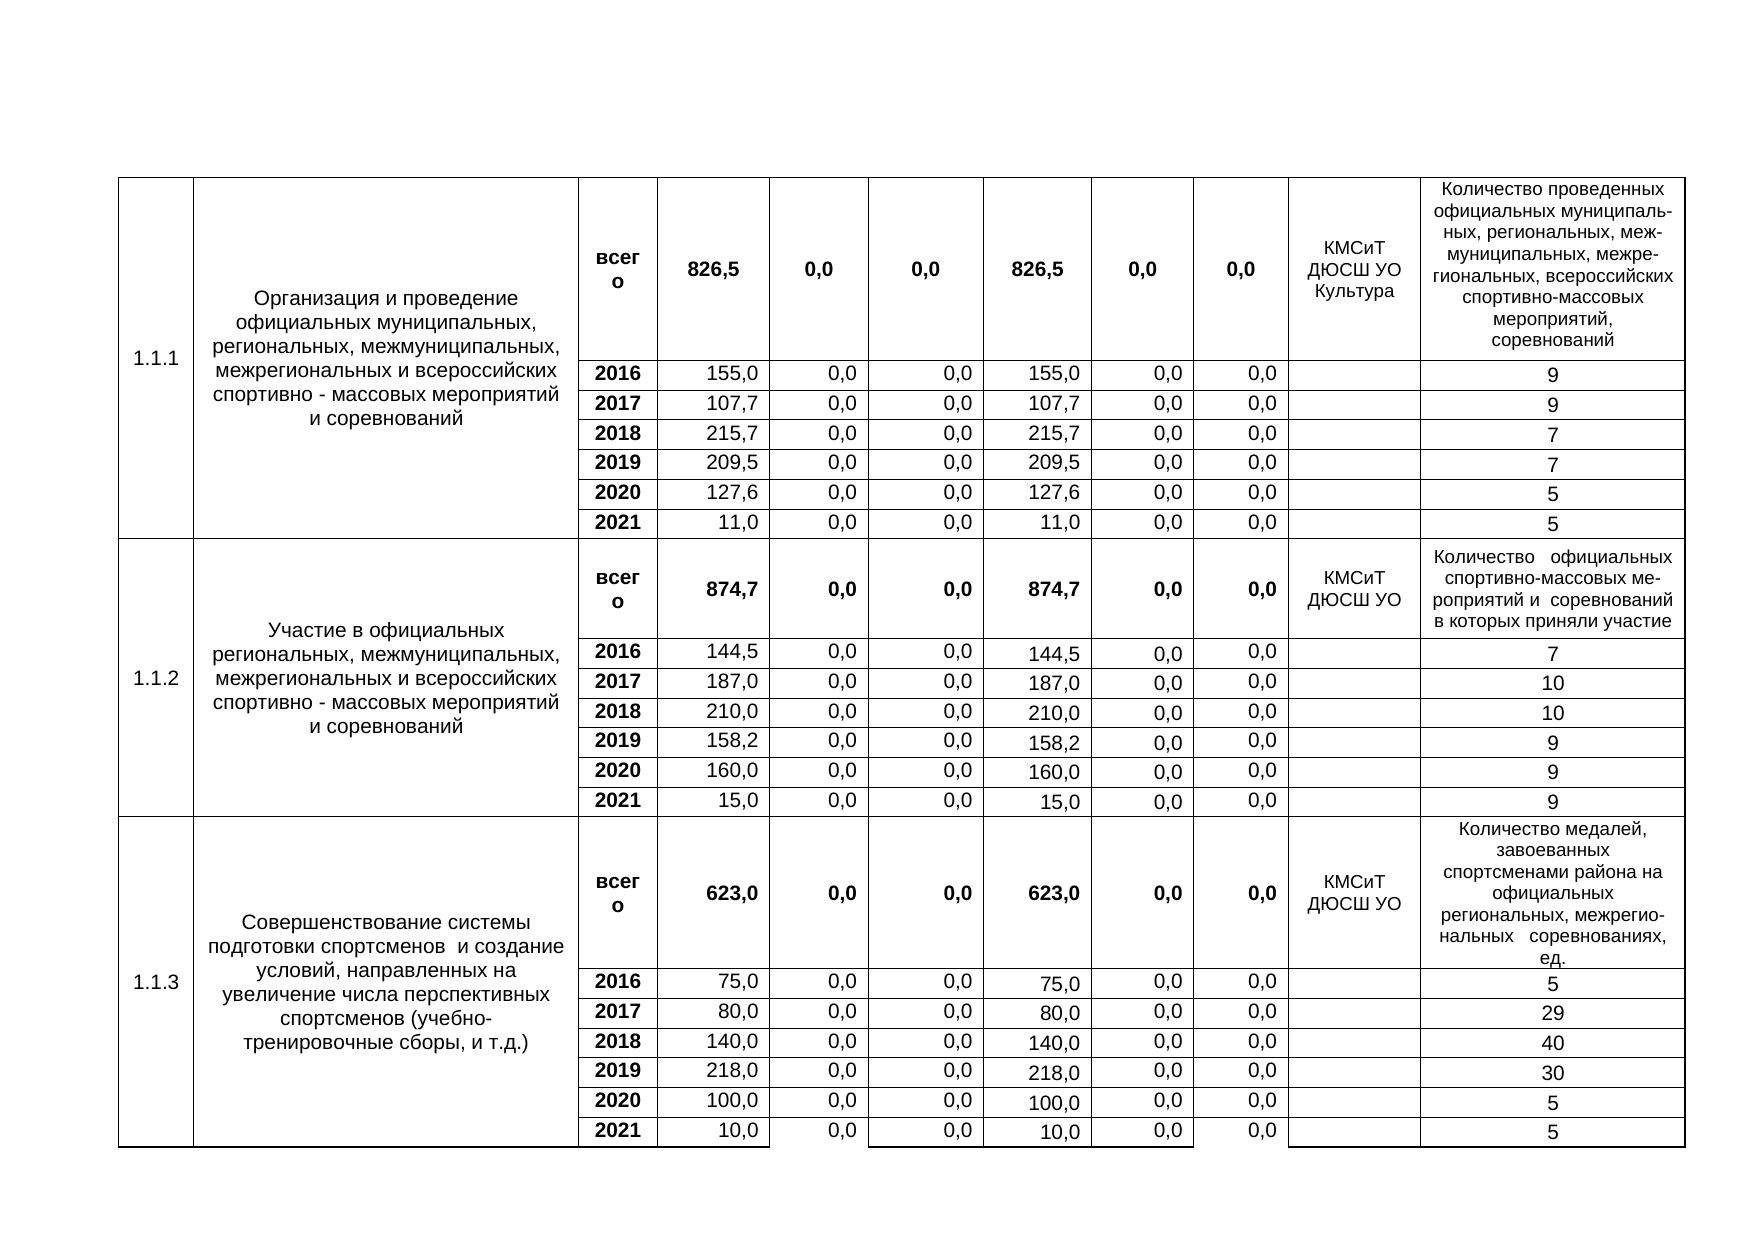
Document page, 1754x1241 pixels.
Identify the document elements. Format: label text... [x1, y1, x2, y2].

table_cell 0,0 [1092, 788, 1193, 816]
table_cell [1289, 1058, 1420, 1087]
table_cell 0,0 [869, 788, 983, 816]
table_cell 0,0 [1194, 969, 1288, 998]
table_cell 100,0 [658, 1088, 769, 1117]
table_cell 0,0 [1194, 758, 1288, 787]
table_cell 127,6 [658, 480, 769, 508]
table_cell 0,0 [1092, 999, 1193, 1028]
table_cell 15,0 [658, 788, 769, 816]
table_cell 187,0 [984, 669, 1091, 697]
table_cell Участие в официальных региональных, межмуниципальных, межрегиональных и всероссийских спортивно - массовых мероприятий и соревнований [194, 539, 578, 816]
table_cell 0,0 [770, 1118, 868, 1146]
table_cell 158,2 [658, 728, 769, 757]
table_cell 218,0 [984, 1058, 1091, 1087]
table_cell 0,0 [770, 699, 868, 727]
table_cell 0,0 [770, 788, 868, 816]
table_cell [1289, 361, 1420, 390]
table_cell 0,0 [1194, 480, 1288, 508]
table_cell 874,7 [984, 539, 1091, 638]
table_cell 11,0 [984, 510, 1091, 538]
table_cell 0,0 [869, 639, 983, 668]
table_cell 0,0 [869, 450, 983, 479]
table_cell 2017 [579, 669, 657, 697]
table_cell 1.1.1 [119, 178, 193, 538]
table_cell 0,0 [869, 361, 983, 390]
table_cell КМСиТ ДЮСШ УО [1289, 817, 1420, 968]
table_cell 0,0 [770, 639, 868, 668]
table_cell Совершенствование системы подготовки спортсменов и создание условий, направленных на увеличение числа перспективных спортсменов (учебно-тренировочные сборы, и т.д.) [194, 817, 578, 1146]
table_cell 0,0 [869, 999, 983, 1028]
table_cell 30 [1421, 1058, 1684, 1087]
table_cell всего [579, 178, 657, 360]
table_cell 0,0 [1092, 699, 1193, 727]
table_cell 0,0 [1194, 999, 1288, 1028]
table_cell 0,0 [1092, 450, 1193, 479]
table_cell 0,0 [1092, 817, 1193, 968]
table_cell [1289, 450, 1420, 479]
table_cell [1289, 999, 1420, 1028]
table_cell 0,0 [1092, 1118, 1193, 1146]
table_cell 0,0 [1092, 361, 1193, 390]
table_cell 9 [1421, 758, 1684, 787]
table_cell 0,0 [1092, 1058, 1193, 1087]
table_cell 0,0 [869, 817, 983, 968]
table_cell 0,0 [1194, 1029, 1288, 1057]
table_cell 75,0 [984, 969, 1091, 998]
table_cell 0,0 [1092, 178, 1193, 360]
table_cell 826,5 [658, 178, 769, 360]
table_cell 623,0 [658, 817, 769, 968]
table_cell 218,0 [658, 1058, 769, 1087]
table_cell 2016 [579, 639, 657, 668]
table_cell 0,0 [869, 969, 983, 998]
table_cell [1289, 669, 1420, 697]
table_cell 0,0 [869, 420, 983, 449]
table_cell Количество медалей, завоеванных спортсменами района на официальных региональных, межрегио-нальных соревнованиях, ед. [1421, 817, 1684, 968]
table_cell 0,0 [770, 669, 868, 697]
table_cell 2019 [579, 1058, 657, 1087]
table_cell 2021 [579, 788, 657, 816]
table_cell 0,0 [770, 969, 868, 998]
table_cell 0,0 [1194, 391, 1288, 419]
table_cell 209,5 [984, 450, 1091, 479]
table_cell 0,0 [869, 669, 983, 697]
table_cell [1289, 420, 1420, 449]
table_cell 0,0 [869, 480, 983, 508]
table_cell Организация и проведение официальных муниципальных, региональных, межмуниципальных, межрегиональных и всероссийских спортивно - массовых мероприятий и соревнований [194, 178, 578, 538]
table_cell 2017 [579, 999, 657, 1028]
table_cell 0,0 [1092, 1029, 1193, 1057]
table_cell 5 [1421, 969, 1684, 998]
table_cell 210,0 [658, 699, 769, 727]
table_cell 2019 [579, 450, 657, 479]
table_cell 0,0 [770, 361, 868, 390]
table_cell 160,0 [658, 758, 769, 787]
table_cell 5 [1421, 1088, 1684, 1117]
table_cell 0,0 [770, 999, 868, 1028]
table_cell 7 [1421, 450, 1684, 479]
table_cell 0,0 [770, 539, 868, 638]
table_cell 0,0 [1092, 539, 1193, 638]
table_cell 0,0 [869, 1029, 983, 1057]
table_cell 0,0 [770, 391, 868, 419]
table_cell 9 [1421, 361, 1684, 390]
table_cell 2020 [579, 758, 657, 787]
table_cell 187,0 [658, 669, 769, 697]
table_cell 2017 [579, 391, 657, 419]
table_cell [1289, 699, 1420, 727]
table_cell Количество проведенных официальных муниципаль-ных, региональных, меж-муниципальных, межре-гиональных, всероссийских спортивно-массовых мероприятий, соревнований [1421, 178, 1684, 360]
table_cell [1289, 639, 1420, 668]
table_cell 40 [1421, 1029, 1684, 1057]
table_cell 0,0 [869, 1088, 983, 1117]
table_cell [1289, 1118, 1420, 1146]
table_cell 0,0 [869, 178, 983, 360]
table_cell 2018 [579, 420, 657, 449]
table_cell 0,0 [770, 728, 868, 757]
table_cell Количество официальных спортивно-массовых ме-роприятий и соревнований в которых приняли участие [1421, 539, 1684, 638]
table_cell 10,0 [984, 1118, 1091, 1146]
table_cell [1289, 1029, 1420, 1057]
table_cell 0,0 [1194, 361, 1288, 390]
table_cell 2020 [579, 480, 657, 508]
table_cell 210,0 [984, 699, 1091, 727]
table_cell 0,0 [1194, 817, 1288, 968]
table_cell 10,0 [658, 1118, 769, 1146]
table_cell 0,0 [1092, 669, 1193, 697]
table_cell всего [579, 817, 657, 968]
table_cell 0,0 [1194, 1058, 1288, 1087]
table_cell 215,7 [984, 420, 1091, 449]
table_cell 127,6 [984, 480, 1091, 508]
table_cell 0,0 [1194, 699, 1288, 727]
table_cell 0,0 [1194, 450, 1288, 479]
table_cell 0,0 [1092, 391, 1193, 419]
table_cell 7 [1421, 639, 1684, 668]
table_cell 9 [1421, 788, 1684, 816]
table_cell 140,0 [658, 1029, 769, 1057]
table_cell 0,0 [1092, 969, 1193, 998]
table_cell 0,0 [1092, 758, 1193, 787]
table_cell 10 [1421, 669, 1684, 697]
table_cell 0,0 [869, 539, 983, 638]
table_cell [1289, 391, 1420, 419]
table_cell 0,0 [770, 480, 868, 508]
table_cell 215,7 [658, 420, 769, 449]
table_cell 874,7 [658, 539, 769, 638]
table_cell 2019 [579, 728, 657, 757]
table_cell 80,0 [984, 999, 1091, 1028]
table_cell 5 [1421, 1118, 1684, 1146]
table_cell 158,2 [984, 728, 1091, 757]
table_cell 2018 [579, 1029, 657, 1057]
table_cell 100,0 [984, 1088, 1091, 1117]
table_cell 0,0 [869, 1118, 983, 1146]
table_cell [1289, 969, 1420, 998]
table_cell 160,0 [984, 758, 1091, 787]
table_cell 0,0 [869, 728, 983, 757]
table_cell [1289, 758, 1420, 787]
table_cell [1289, 788, 1420, 816]
table_cell [1289, 480, 1420, 508]
table_cell 826,5 [984, 178, 1091, 360]
table_cell 209,5 [658, 450, 769, 479]
table_cell 0,0 [770, 1058, 868, 1087]
table_cell 0,0 [1194, 788, 1288, 816]
table_cell 0,0 [1194, 669, 1288, 697]
table_cell 9 [1421, 728, 1684, 757]
table_cell всего [579, 539, 657, 638]
table_cell 5 [1421, 480, 1684, 508]
table_cell 80,0 [658, 999, 769, 1028]
table_cell 0,0 [1194, 178, 1288, 360]
table_cell 7 [1421, 420, 1684, 449]
table_cell 0,0 [869, 699, 983, 727]
table_cell 0,0 [770, 817, 868, 968]
table_cell 0,0 [1194, 510, 1288, 538]
table_cell 0,0 [869, 758, 983, 787]
table_cell 75,0 [658, 969, 769, 998]
table_cell 2016 [579, 969, 657, 998]
table_cell [1289, 1088, 1420, 1117]
table_cell 0,0 [770, 758, 868, 787]
table_cell 2020 [579, 1088, 657, 1117]
table_cell 0,0 [770, 420, 868, 449]
table_cell 0,0 [1194, 1088, 1288, 1117]
table_cell 0,0 [1194, 728, 1288, 757]
table_cell 0,0 [1092, 480, 1193, 508]
table_cell 2021 [579, 1118, 657, 1146]
table_cell 155,0 [658, 361, 769, 390]
table_cell 144,5 [658, 639, 769, 668]
table_cell 0,0 [1194, 539, 1288, 638]
table_cell [1289, 728, 1420, 757]
table_cell 29 [1421, 999, 1684, 1028]
table_cell [1289, 510, 1420, 538]
table_cell 0,0 [1194, 639, 1288, 668]
table_cell 0,0 [1194, 420, 1288, 449]
table_cell 155,0 [984, 361, 1091, 390]
table_cell 0,0 [770, 450, 868, 479]
table_cell 9 [1421, 391, 1684, 419]
table_cell 2021 [579, 510, 657, 538]
table_cell 0,0 [1194, 1118, 1288, 1146]
table_cell 0,0 [1092, 420, 1193, 449]
table_cell 0,0 [1092, 1088, 1193, 1117]
table_cell 0,0 [1092, 639, 1193, 668]
table_cell 0,0 [770, 510, 868, 538]
table_cell 107,7 [658, 391, 769, 419]
table_cell 10 [1421, 699, 1684, 727]
table_cell 0,0 [869, 1058, 983, 1087]
table_cell 144,5 [984, 639, 1091, 668]
table_cell 0,0 [1092, 728, 1193, 757]
table_cell 2016 [579, 361, 657, 390]
table_cell 0,0 [869, 510, 983, 538]
table_cell КМСиТ ДЮСШ УО Культура [1289, 178, 1420, 360]
table_cell 11,0 [658, 510, 769, 538]
table_cell 623,0 [984, 817, 1091, 968]
table_cell КМСиТ ДЮСШ УО [1289, 539, 1420, 638]
table_cell 5 [1421, 510, 1684, 538]
table_cell 1.1.2 [119, 539, 193, 816]
table_cell 15,0 [984, 788, 1091, 816]
table_cell 140,0 [984, 1029, 1091, 1057]
table_cell 0,0 [869, 391, 983, 419]
table_cell 0,0 [770, 1088, 868, 1117]
table_cell 107,7 [984, 391, 1091, 419]
table_cell 1.1.3 [119, 817, 193, 1146]
table_cell 0,0 [1092, 510, 1193, 538]
table_cell 2018 [579, 699, 657, 727]
table_cell 0,0 [770, 1029, 868, 1057]
table_cell 0,0 [770, 178, 868, 360]
